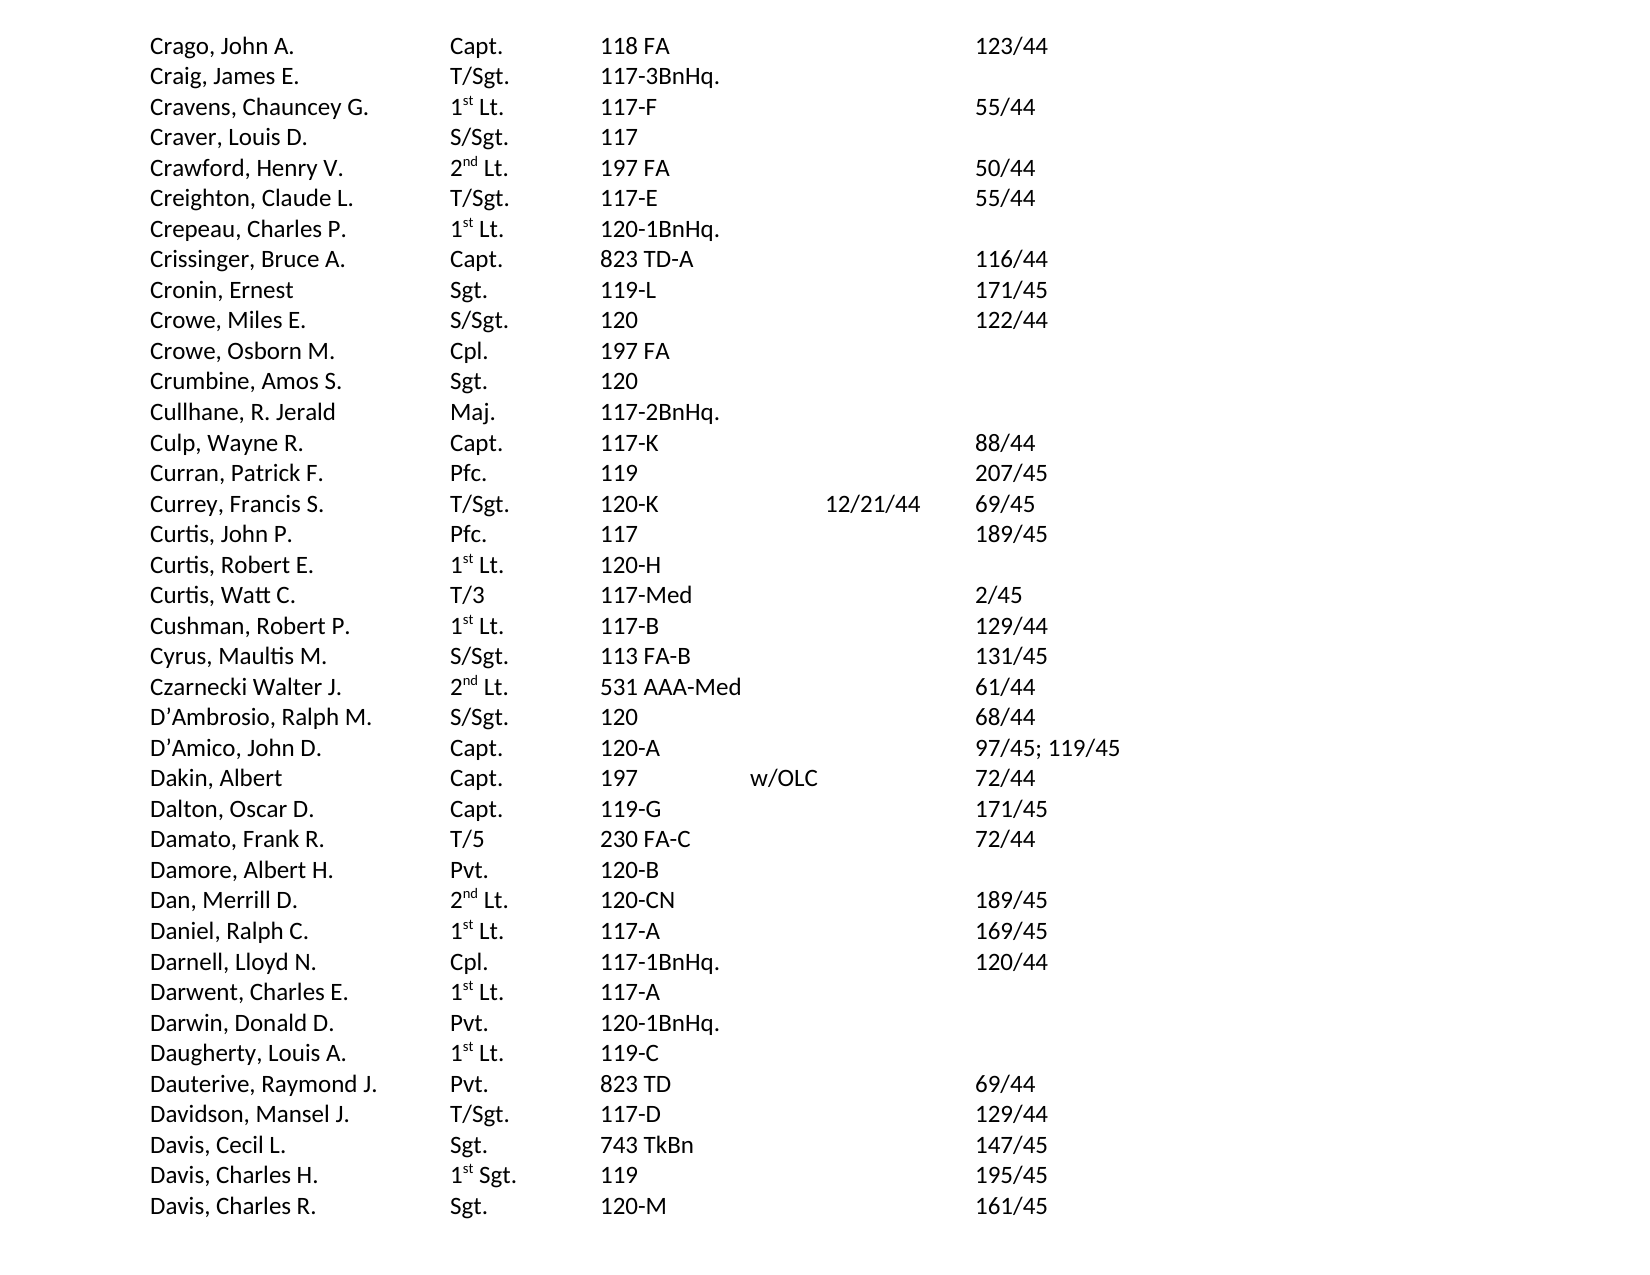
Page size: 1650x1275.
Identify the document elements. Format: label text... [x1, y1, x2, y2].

text Crawford, Henry V. 2nd Lt. 197 FA 50/44 [150, 152, 1500, 183]
text Cullhane, R. Jerald Maj. 117-2BnHq. [150, 396, 1500, 427]
text Crowe, Osborn M. Cpl. 197 FA [150, 335, 1500, 366]
text Culp, Wayne R. Capt. 117-K 88/44 [150, 427, 1500, 457]
text Czarnecki Walter J. 2nd Lt. 531 AAA-Med 61/44 [150, 671, 1500, 701]
text Craver, Louis D. S/Sgt. 117 [150, 122, 1500, 152]
text Dauterive, Raymond J. Pvt. 823 TD 69/44 [150, 1068, 1500, 1098]
text D’Amico, John D. Capt. 120-A 97/45; 119/45 [150, 732, 1500, 762]
text Dalton, Oscar D. Capt. 119-G 171/45 [150, 793, 1500, 823]
text Dakin, Albert Capt. 197 w/OLC 72/44 [150, 762, 1500, 793]
text Crissinger, Bruce A. Capt. 823 TD-A 116/44 [150, 244, 1500, 274]
text Creighton, Claude L. T/Sgt. 117-E 55/44 [150, 183, 1500, 213]
text Curran, Patrick F. Pfc. 119 207/45 [150, 457, 1500, 488]
text Crowe, Miles E. S/Sgt. 120 122/44 [150, 305, 1500, 335]
text Davis, Charles H. 1st Sgt. 119 195/45 [150, 1159, 1500, 1190]
text Crumbine, Amos S. Sgt. 120 [150, 366, 1500, 396]
text Darwent, Charles E. 1st Lt. 117-A [150, 976, 1500, 1007]
text Darwin, Donald D. Pvt. 120-1BnHq. [150, 1007, 1500, 1037]
text Dan, Merrill D. 2nd Lt. 120-CN 189/45 [150, 884, 1500, 915]
text Damore, Albert H. Pvt. 120-B [150, 854, 1500, 884]
text Damato, Frank R. T/5 230 FA-C 72/44 [150, 823, 1500, 854]
text Davis, Charles R. Sgt. 120-M 161/45 [150, 1190, 1500, 1220]
text Curtis, Watt C. T/3 117-Med 2/45 [150, 579, 1500, 610]
text Cyrus, Maultis M. S/Sgt. 113 FA-B 131/45 [150, 640, 1500, 671]
text Crepeau, Charles P. 1st Lt. 120-1BnHq. [150, 213, 1500, 244]
text D’Ambrosio, Ralph M. S/Sgt. 120 68/44 [150, 701, 1500, 732]
text Cravens, Chauncey G. 1st Lt. 117-F 55/44 [150, 91, 1500, 122]
text Daniel, Ralph C. 1st Lt. 117-A 169/45 [150, 915, 1500, 946]
text Davidson, Mansel J. T/Sgt. 117-D 129/44 [150, 1098, 1500, 1129]
text Daugherty, Louis A. 1st Lt. 119-C [150, 1037, 1500, 1068]
text Craig, James E. T/Sgt. 117-3BnHq. [150, 61, 1500, 91]
text Darnell, Lloyd N. Cpl. 117-1BnHq. 120/44 [150, 946, 1500, 976]
text Curtis, John P. Pfc. 117 189/45 [150, 518, 1500, 549]
text Crago, John A. Capt. 118 FA 123/44 [150, 30, 1500, 61]
text Curtis, Robert E. 1st Lt. 120-H [150, 549, 1500, 579]
text Cushman, Robert P. 1st Lt. 117-B 129/44 [150, 610, 1500, 640]
text Davis, Cecil L. Sgt. 743 TkBn 147/45 [150, 1129, 1500, 1159]
text Currey, Francis S. T/Sgt. 120-K 12/21/44 69/45 [150, 488, 1500, 518]
text Cronin, Ernest Sgt. 119-L 171/45 [150, 274, 1500, 305]
